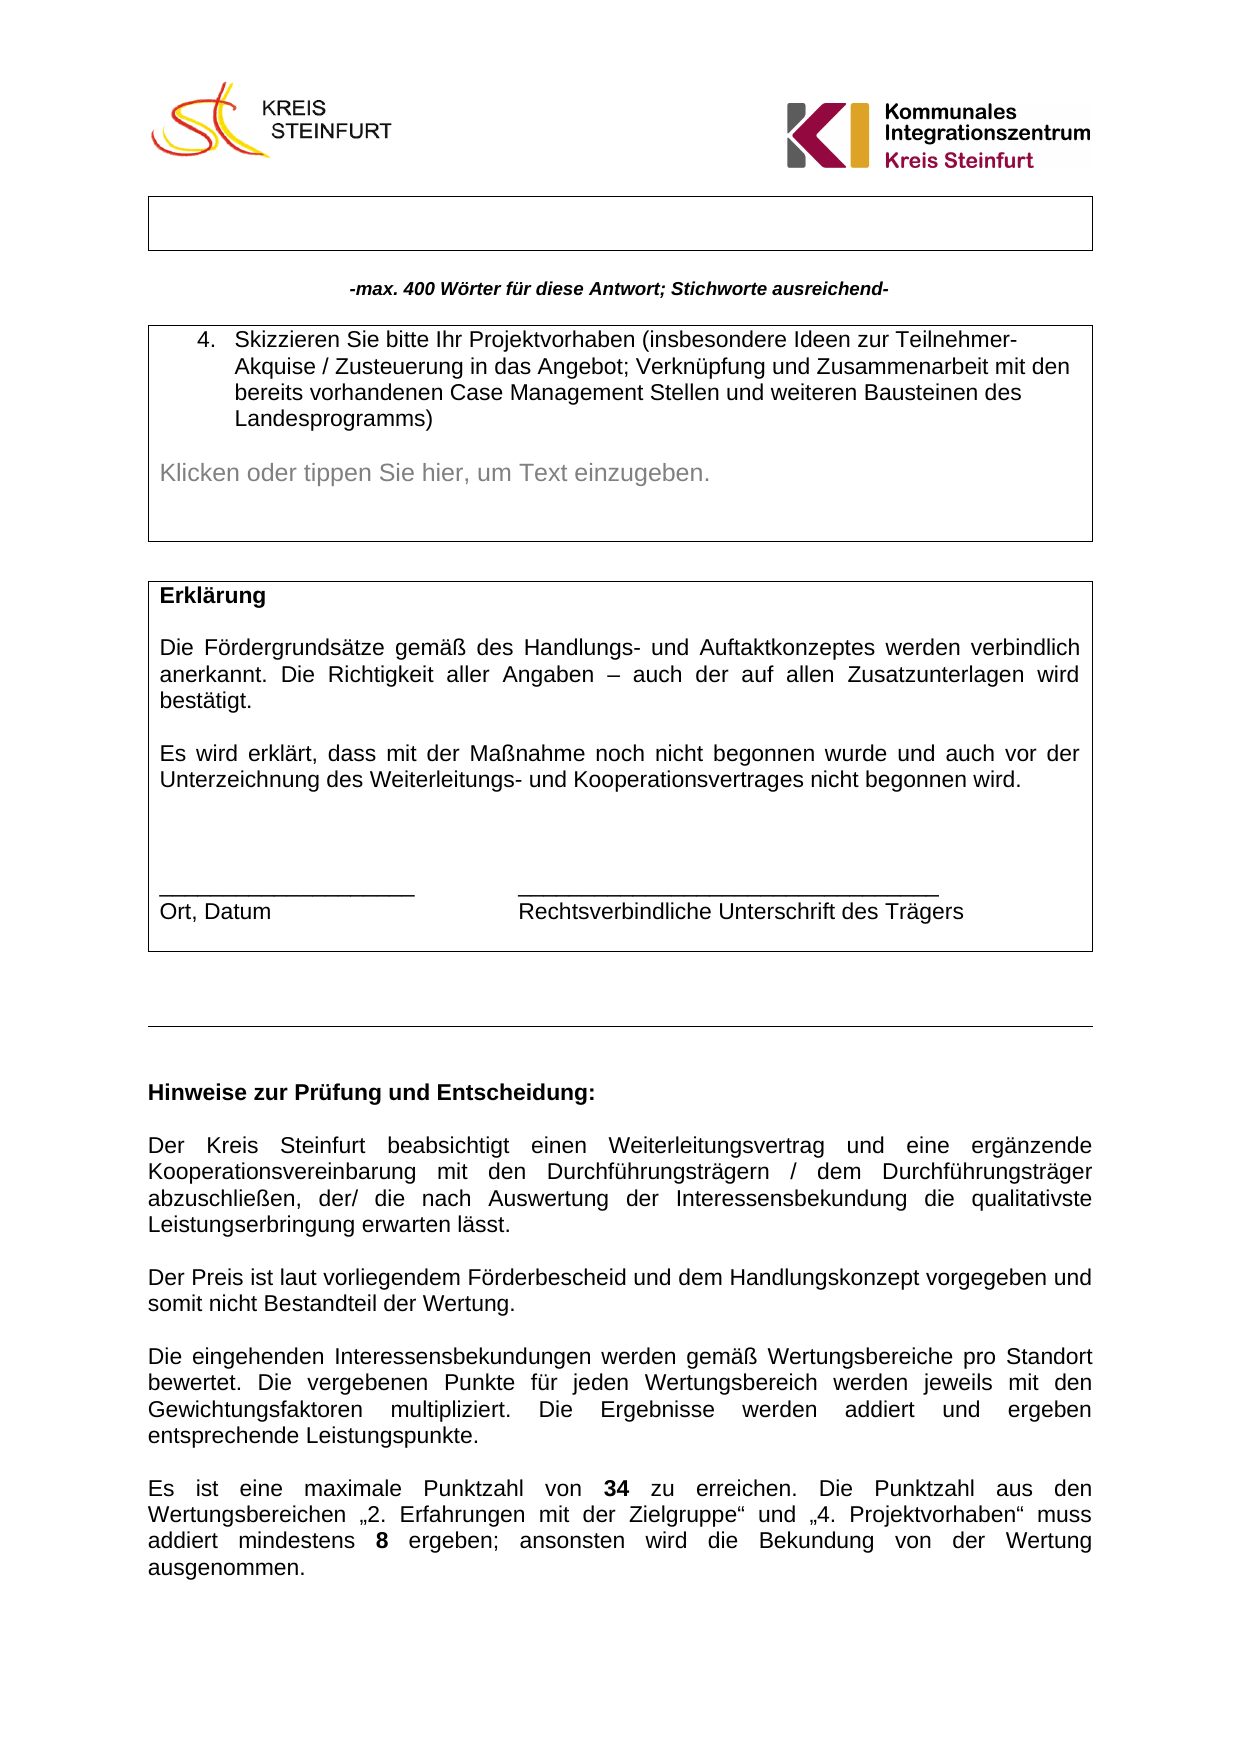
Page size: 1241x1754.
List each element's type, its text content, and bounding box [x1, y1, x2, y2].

text -max. 400 Wörter für diese Antwort; Stichworte ausreichend- [148, 277, 1093, 299]
table_header Erklärung Die Fördergrundsätze gemäß des Handlungs- und Auftaktkonzeptes werden verbindlich anerkannt. Die Richtigkeit aller Angaben – auch der auf allen Zusatzunterlagen wird bestätigt. Es wird erklärt, dass mit der Maßnahme noch nicht begonnen wurde und auch vor der Unterzeichnung des Weiterleitungs- und Kooperationsvertrages nicht begonnen wird. [149, 582, 1092, 871]
picture [147, 73, 392, 168]
table_cell ____________________ Ort, Datum [149, 871, 507, 951]
table_cell _________________________________ Rechtsverbindliche Unterschrift des Trägers [507, 871, 1092, 951]
text Der Preis ist laut vorliegendem Förderbescheid und dem Handlungskonzept vorgegeben und somit nicht Bestandteil der Wertung. [148, 1264, 1093, 1316]
text Hinweise zur Prüfung und Entscheidung: [148, 1079, 1093, 1106]
table_header Skizzieren Sie bitte Ihr Projektvorhaben (insbesondere Ideen zur Teilnehmer-Akquise / Zusteuerung in das Angebot; Verknüpfung und Zusammenarbeit mit den bereits vorhandenen Case Management Stellen und weiteren Bausteinen des Landesprogramms) [149, 326, 1092, 541]
text Es ist eine maximale Punktzahl von 34 zu erreichen. Die Punktzahl aus den Wertungsbereichen „2. Erfahrungen mit der Zielgruppe“ und „4. Projektvorhaben“ muss addiert mindestens 8 ergeben; ansonsten wird die Bekundung von der Wertung ausgenommen. [148, 1474, 1093, 1580]
table_cell [149, 197, 1092, 250]
picture [787, 103, 1090, 168]
text Der Kreis Steinfurt beabsichtigt einen Weiterleitungsvertrag und eine ergänzende Kooperationsvereinbarung mit den Durchführungsträgern / dem Durchführungsträger abzuschließen, der/ die nach Auswertung der Interessensbekundung die qualitativste Leistungserbringung erwarten lässt. [148, 1132, 1093, 1237]
text Die eingehenden Interessensbekundungen werden gemäß Wertungsbereiche pro Standort bewertet. Die vergebenen Punkte für jeden Wertungsbereich werden jeweils mit den Gewichtungsfaktoren multipliziert. Die Ergebnisse werden addiert und ergeben entsprechende Leistungspunkte. [148, 1343, 1093, 1448]
